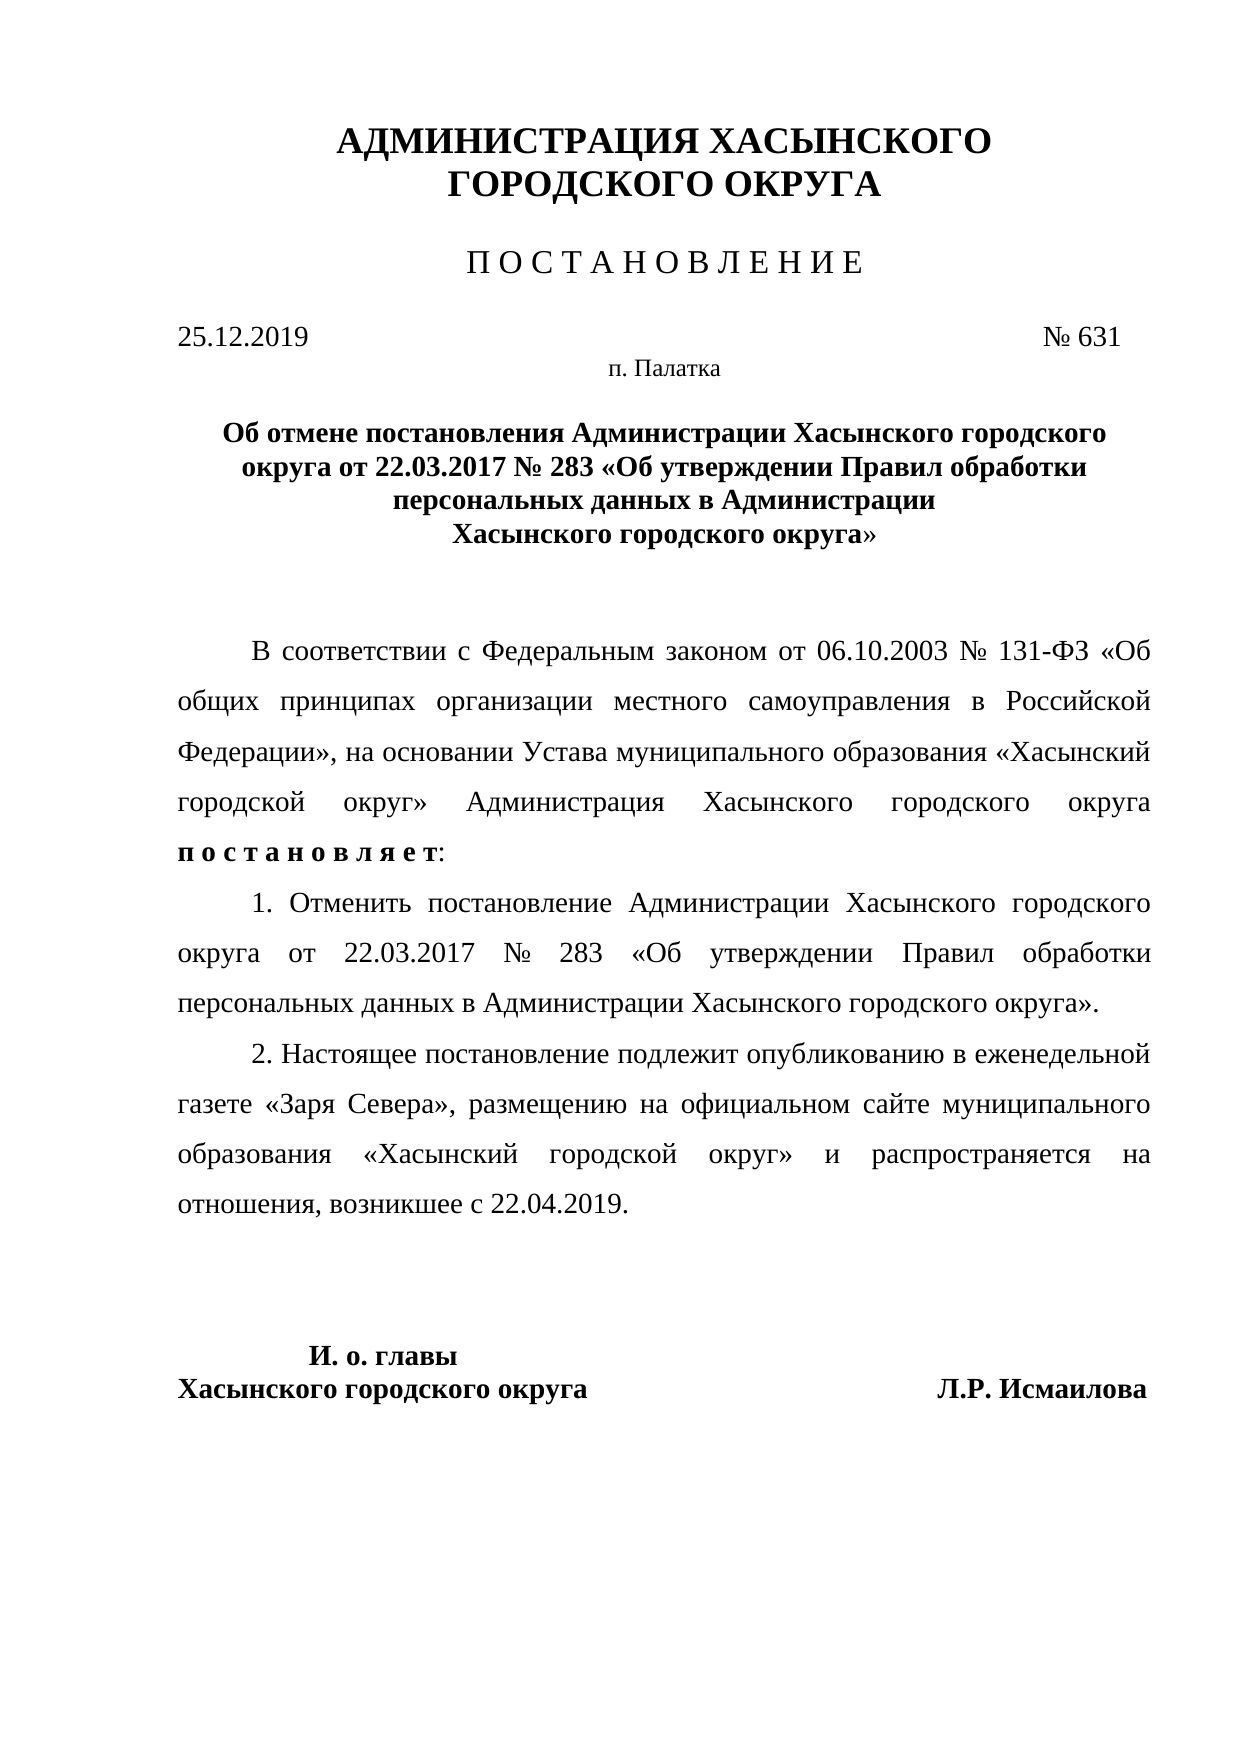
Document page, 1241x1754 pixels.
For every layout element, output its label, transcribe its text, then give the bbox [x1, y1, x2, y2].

text И. о. главы [177, 1338, 1152, 1371]
text ГОРОДСКОГО ОКРУГА [177, 161, 1152, 204]
text 1. Отменить постановление Администрации Хасынского городского округа от 22.03.2017 № 283 «Об утверждении Правил обработки персональных данных в Администрации Хасынского городского округа». [177, 885, 1152, 1019]
text Хасынского городского округа» [177, 516, 1152, 549]
text Об отмене постановления Администрации Хасынского городского округа от 22.03.2017 № 283 «Об утверждении Правил обработки персональных данных в Администрации [177, 415, 1152, 516]
text Хасынского городского округа Л.Р. Исмаилова [177, 1371, 1152, 1405]
text АДМИНИСТРАЦИЯ ХАСЫНСКОГО [177, 118, 1152, 161]
text 2. Настоящее постановление подлежит опубликованию в еженедельной газете «Заря Севера», размещению на официальном сайте муниципального образования «Хасынский городской округ» и распространяется на отношения, возникшее с 22.04.2019. [177, 1036, 1152, 1220]
text п. Палатка [177, 353, 1152, 382]
text П О С Т А Н О В Л Е Н И Е [177, 243, 1152, 281]
text 25.12.2019 № 631 [177, 319, 1152, 353]
text В соответствии с Федеральным законом от 06.10.2003 № 131-ФЗ «Об общих принципах организации местного самоуправления в Российской Федерации», на основании Устава муниципального образования «Хасынский городской округ» Администрация Хасынского городского округа п о с т а н о в л я е т: [177, 633, 1152, 868]
